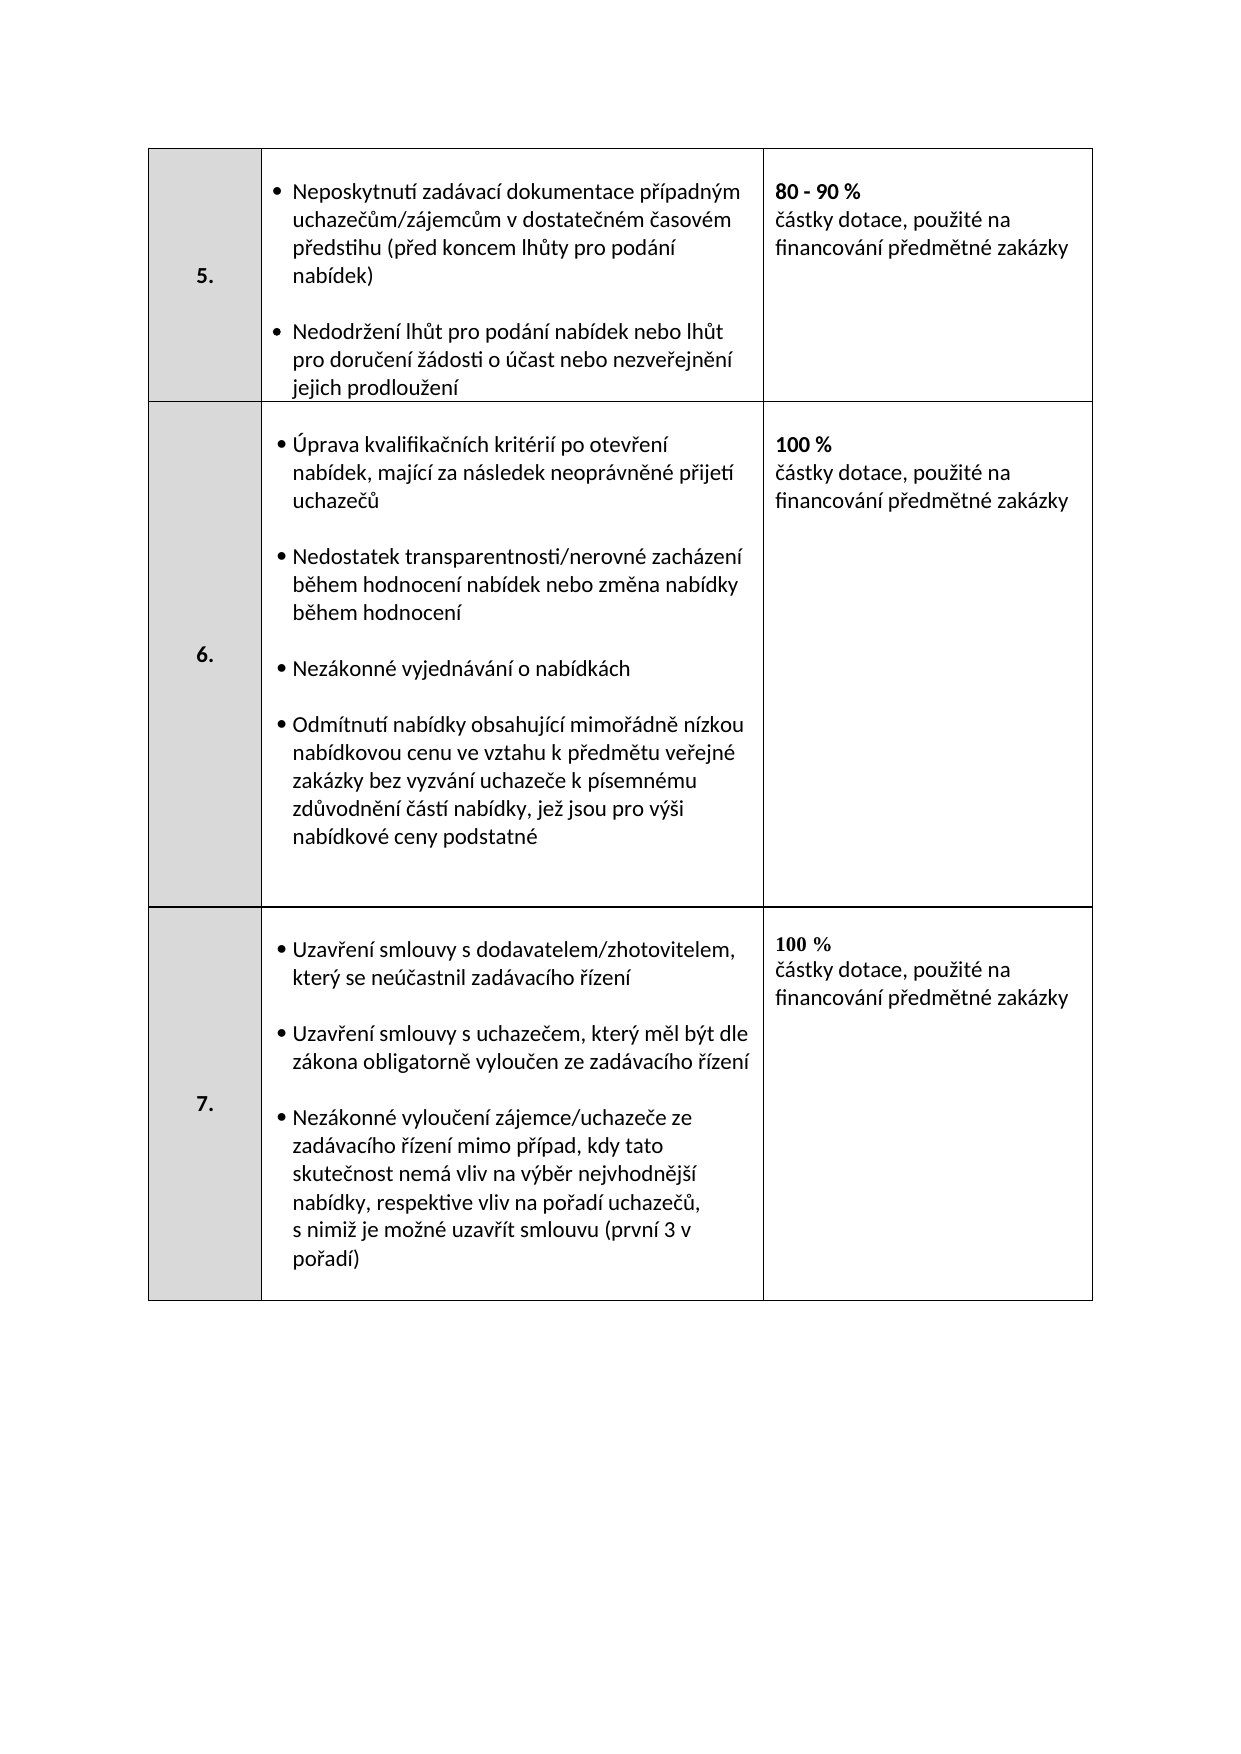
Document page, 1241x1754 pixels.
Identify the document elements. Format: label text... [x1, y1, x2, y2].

table_header 5. [149, 149, 261, 401]
table_cell Uzavření smlouvy s dodavatelem/zhotovitelem, který se neúčastnil zadávacího řízení Uzavření smlouvy s uchazečem, který měl být dle zákona obligatorně vyloučen ze zadávacího řízení Nezákonné vyloučení zájemce/uchazeče ze zadávacího řízení mimo případ, kdy tato skutečnost nemá vliv na výběr nejvhodnější nabídky, respektive vliv na pořadí uchazečů, s nimiž je možné uzavřít smlouvu (první 3 v pořadí) [262, 908, 763, 1300]
table_cell 6. [149, 402, 261, 906]
table_header 80 - 90 % částky dotace, použité na financování předmětné zakázky [764, 149, 1092, 401]
table_header Neposkytnutí zadávací dokumentace případným uchazečům/zájemcům v dostatečném časovém předstihu (před koncem lhůty pro podání nabídek) Nedodržení lhůt pro podání nabídek nebo lhůt pro doručení žádosti o účast nebo nezveřejnění jejich prodloužení [262, 149, 763, 401]
table_cell Úprava kvalifikačních kritérií po otevření nabídek, mající za následek neoprávněné přijetí uchazečů Nedostatek transparentnosti/nerovné zacházení během hodnocení nabídek nebo změna nabídky během hodnocení Nezákonné vyjednávání o nabídkách Odmítnutí nabídky obsahující mimořádně nízkou nabídkovou cenu ve vztahu k předmětu veřejné zakázky bez vyzvání uchazeče k písemnému zdůvodnění částí nabídky, jež jsou pro výši nabídkové ceny podstatné [262, 402, 763, 906]
table_cell 100 % částky dotace, použité na financování předmětné zakázky [764, 908, 1092, 1300]
table_cell 100 % částky dotace, použité na financování předmětné zakázky [764, 402, 1092, 906]
table_cell 7. [149, 908, 261, 1300]
